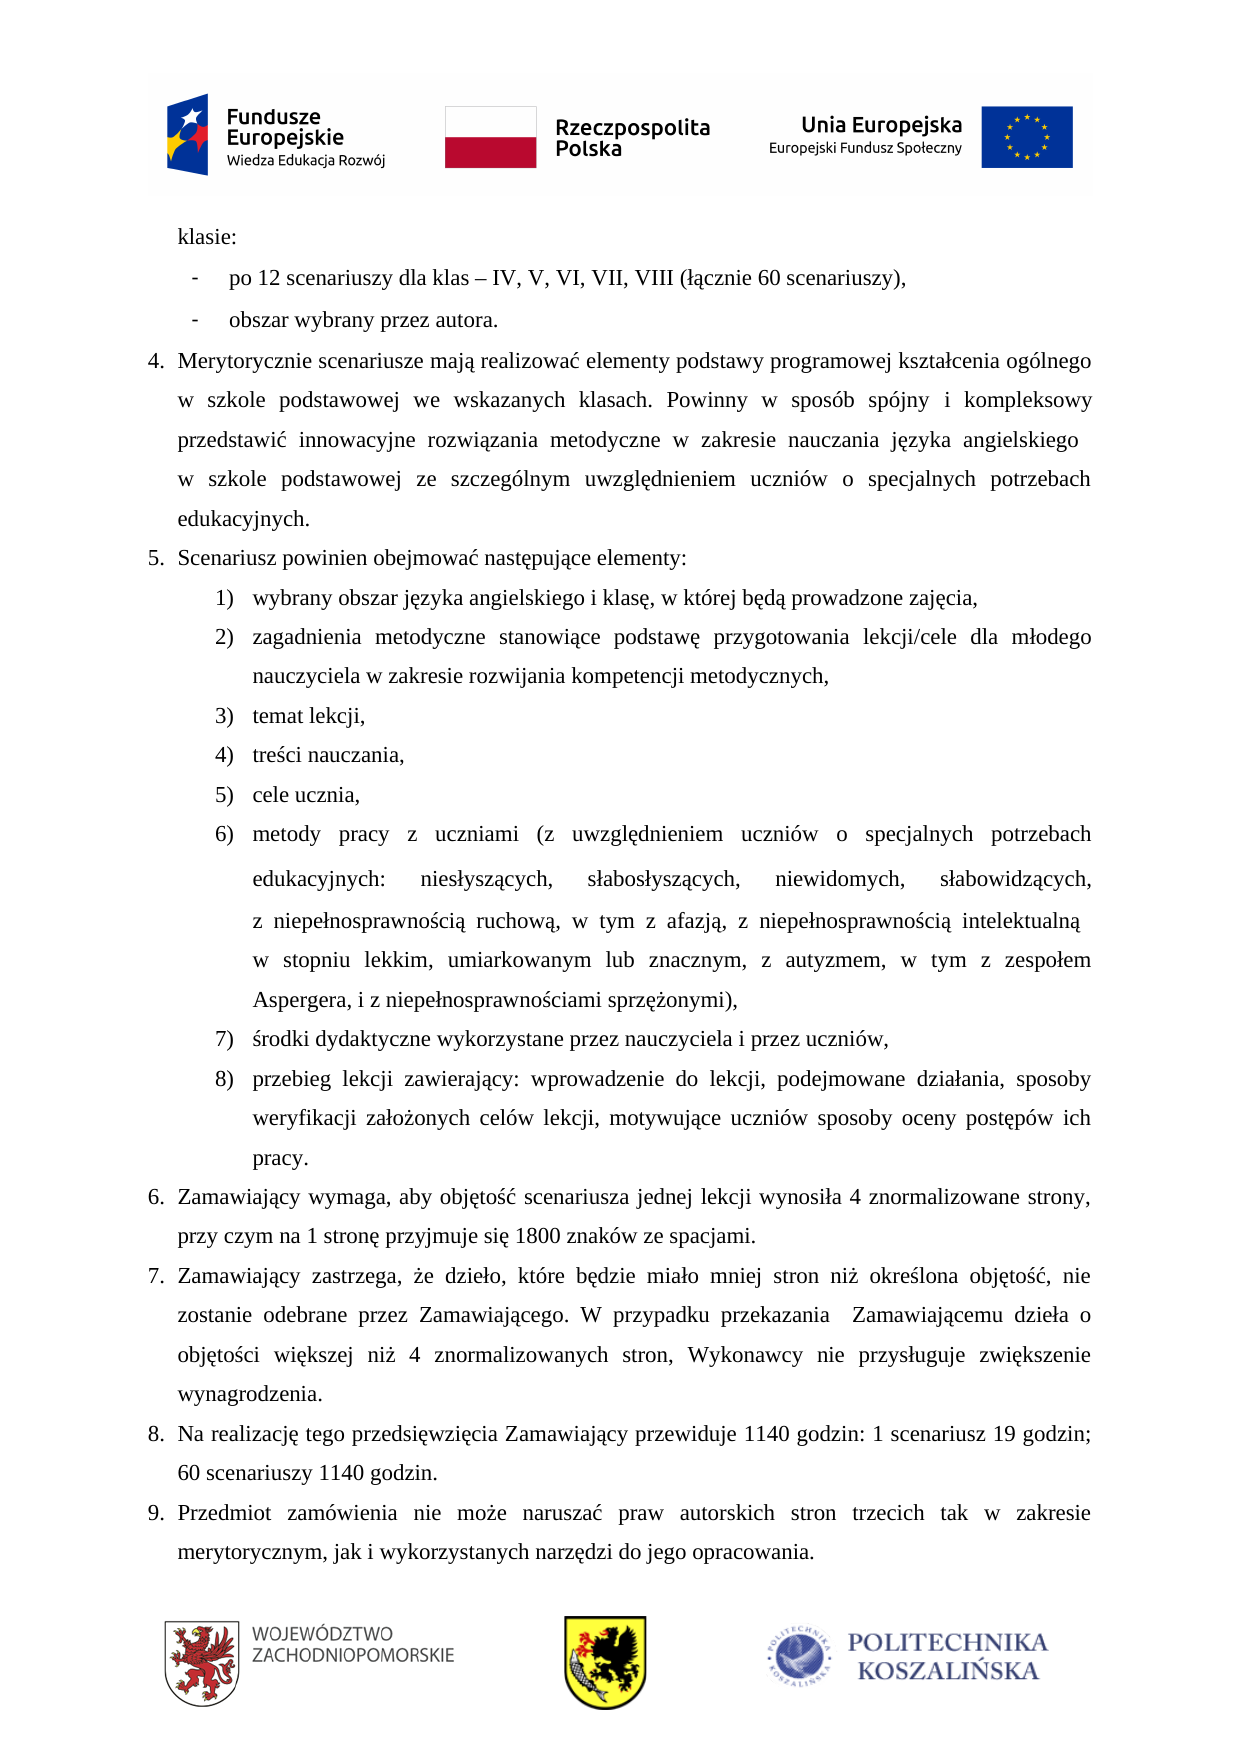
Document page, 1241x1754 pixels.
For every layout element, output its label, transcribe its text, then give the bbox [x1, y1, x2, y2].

list wybrany obszar języka angielskiego i klasę, w której będą prowadzone zajęcia, [215, 583, 1093, 610]
list przebieg lekcji zawierający: wprowadzenie do lekcji, podejmowane działania, sposoby weryfikacji założonych celów lekcji, motywujące uczniów sposoby oceny postępów ich pracy. [215, 1065, 1093, 1170]
list treści nauczania, [215, 741, 1093, 768]
list Przedmiot zamówienia nie może naruszać praw autorskich stron trzecich tak w zakresie merytorycznym, jak i wykorzystanych narzędzi do jego opracowania. [148, 1499, 1093, 1565]
picture [147, 73, 1093, 196]
list zagadnienia metodyczne stanowiące podstawę przygotowania lekcji/cele dla młodego nauczyciela w zakresie rozwijania kompetencji metodycznych, [215, 623, 1093, 689]
list metody pracy z uczniami (z uwzględnieniem uczniów o specjalnych potrzebach edukacyjnych: niesłyszących, słabosłyszących, niewidomych, słabowidzących, z niepełnosprawnością ruchową, w tym z afazją, z niepełnosprawnością intelektualną w stopniu lekkim, umiarkowanym lub znacznym, z autyzmem, w tym z zespołem Aspergera, i z niepełnosprawnościami sprzężonymi), [215, 820, 1093, 1012]
list środki dydaktyczne wykorzystane przez nauczyciela i przez uczniów, [215, 1025, 1093, 1052]
list Scenariusz powinien obejmować następujące elementy: [148, 544, 1093, 570]
list Zamawiający wymaga, aby objętość scenariusza jednej lekcji wynosiła 4 znormalizowane strony, przy czym na 1 stronę przyjmuje się 1800 znaków ze spacjami. [148, 1183, 1093, 1249]
list cele ucznia, [215, 781, 1093, 807]
list temat lekcji, [215, 702, 1093, 728]
picture [753, 1620, 1052, 1689]
list po 12 scenariuszy dla klas – IV, V, VI, VII, VIII (łącznie 60 scenariuszy), [191, 263, 1093, 291]
list obszar wybrany przez autora. [191, 305, 1093, 333]
picture [162, 1615, 455, 1710]
list Zamawiający zastrzega, że dzieło, które będzie miało mniej stron niż określona objętość, nie zostanie odebrane przez Zamawiającego. W przypadku przekazania Zamawiającemu dzieła o objętości większej niż 4 znormalizowanych stron, Wykonawcy nie przysługuje zwiększenie wynagrodzenia. [148, 1262, 1093, 1407]
picture [564, 1616, 647, 1710]
list Merytorycznie scenariusze mają realizować elementy podstawy programowej kształcenia ogólnego w szkole podstawowej we wskazanych klasach. Powinny w sposób spójny i kompleksowy przedstawić innowacyjne rozwiązania metodyczne w zakresie nauczania języka angielskiego w szkole podstawowej ze szczególnym uwzględnieniem uczniów o specjalnych potrzebach edukacyjnych. [148, 347, 1093, 531]
list Na realizację tego przedsięwzięcia Zamawiający przewiduje 1140 godzin: 1 scenariusz 19 godzin; 60 scenariuszy 1140 godzin. [148, 1420, 1093, 1486]
